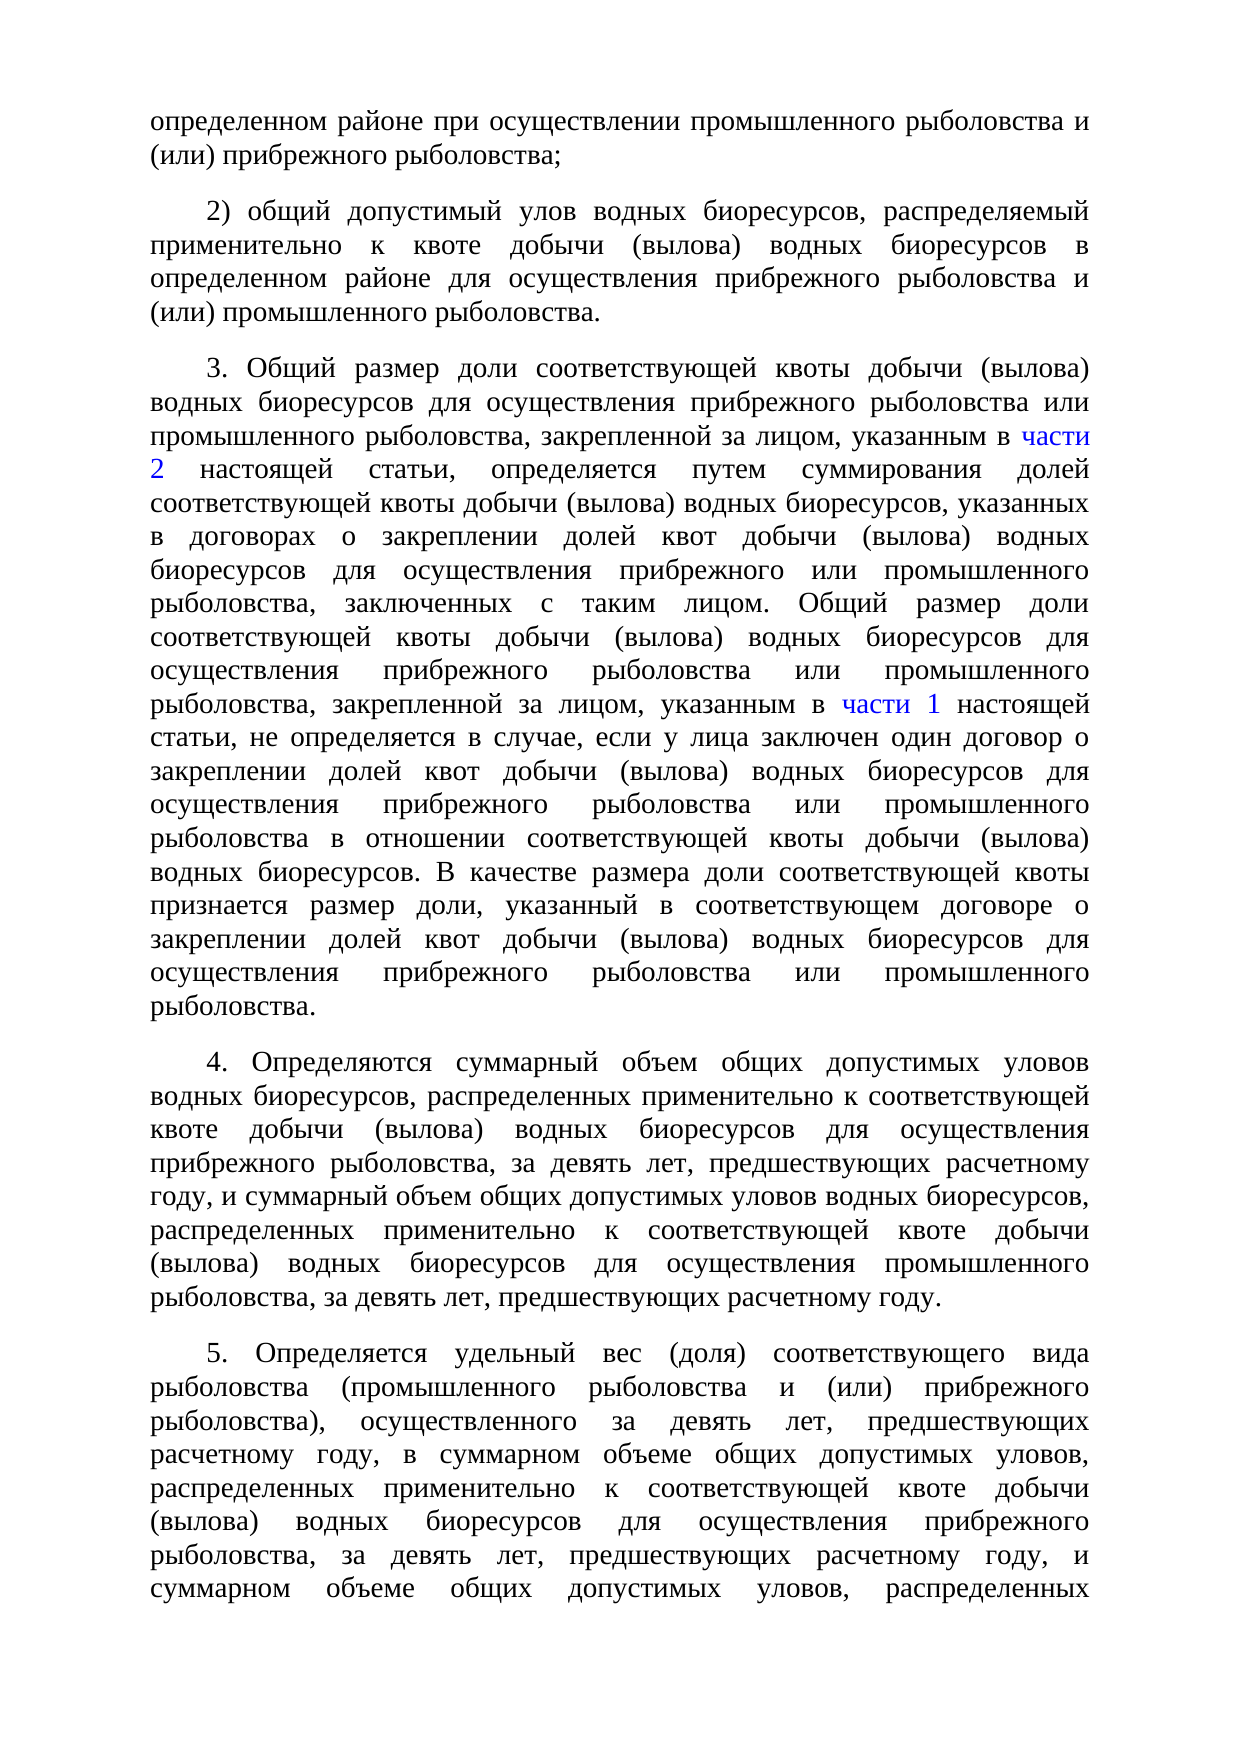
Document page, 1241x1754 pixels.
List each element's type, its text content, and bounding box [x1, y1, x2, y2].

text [150, 1336, 1090, 1604]
text 2) общий допустимый улов водных биоресурсов, распределяемый применительно к квоте добычи (вылова) водных биоресурсов в определенном районе для осуществления прибрежного рыболовства и (или) промышленного рыболовства. [150, 193, 1090, 328]
text 4. Определяются суммарный объем общих допустимых уловов водных биоресурсов, распределенных применительно к соответствующей квоте добычи (вылова) водных биоресурсов для осуществления прибрежного рыболовства, за девять лет, предшествующих расчетному году, и суммарный объем общих допустимых уловов водных биоресурсов, распределенных применительно к соответствующей квоте добычи (вылова) водных биоресурсов для осуществления промышленного рыболовства, за девять лет, предшествующих расчетному году. [150, 1044, 1090, 1313]
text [150, 103, 1090, 171]
text 3. Общий размер доли соответствующей квоты добычи (вылова) водных биоресурсов для осуществления прибрежного рыболовства или промышленного рыболовства, закрепленной за лицом, указанным в части 2 настоящей статьи, определяется путем суммирования долей соответствующей квоты добычи (вылова) водных биоресурсов, указанных в договорах о закреплении долей квот добычи (вылова) водных биоресурсов для осуществления прибрежного или промышленного рыболовства, заключенных с таким лицом. Общий размер доли соответствующей квоты добычи (вылова) водных биоресурсов для осуществления прибрежного рыболовства или промышленного рыболовства, закрепленной за лицом, указанным в части 1 настоящей статьи, не определяется в случае, если у лица заключен один договор о закреплении долей квот добычи (вылова) водных биоресурсов для осуществления прибрежного рыболовства или промышленного рыболовства в отношении соответствующей квоты добычи (вылова) водных биоресурсов. В качестве размера доли соответствующей квоты признается размер доли, указанный в соответствующем договоре о закреплении долей квот добычи (вылова) водных биоресурсов для осуществления прибрежного рыболовства или промышленного рыболовства. [150, 351, 1090, 1021]
